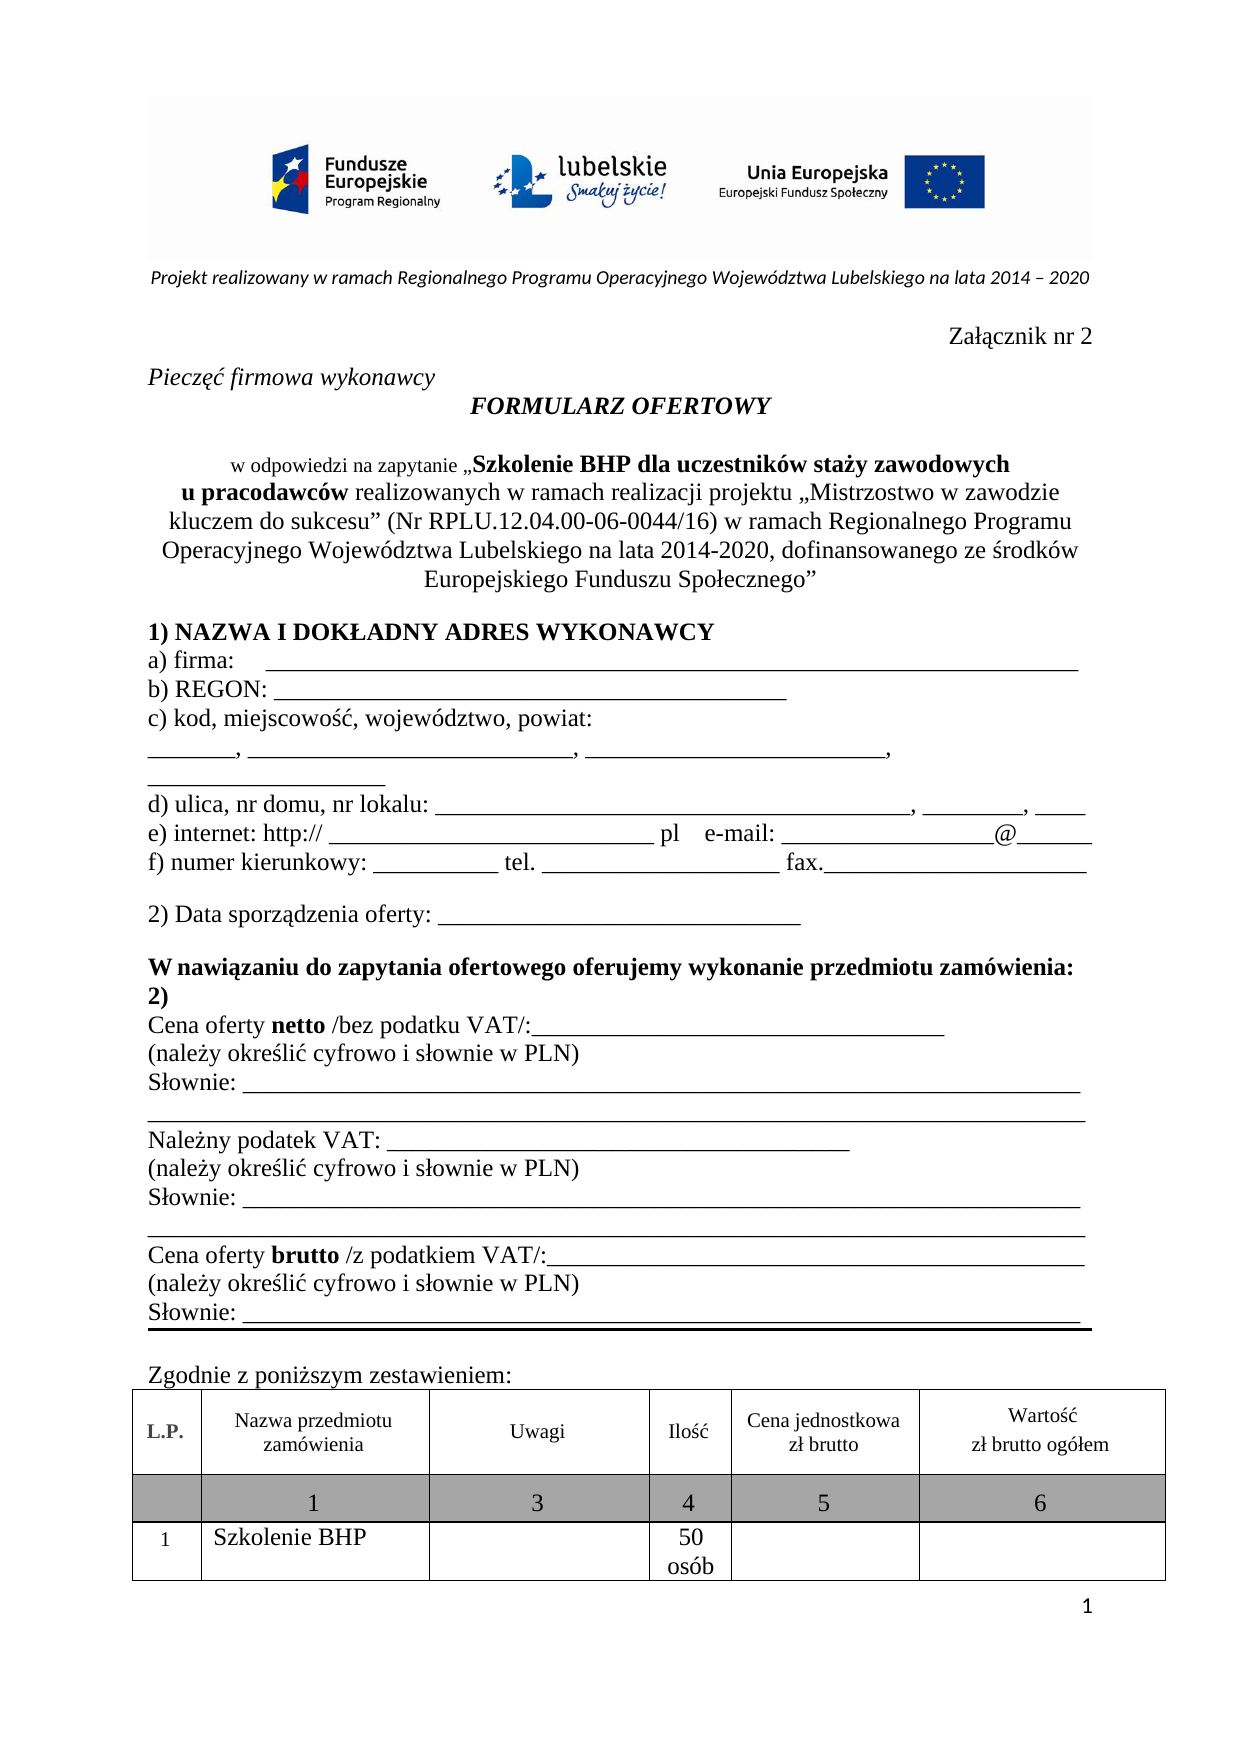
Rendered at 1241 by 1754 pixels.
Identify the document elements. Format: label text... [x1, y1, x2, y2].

text 2) [148, 981, 1092, 1010]
text d) ulica, nr domu, nr lokalu: ______________________________________, ________, ____ [148, 789, 1092, 818]
table_cell [430, 1523, 649, 1580]
table_cell 5 [732, 1475, 919, 1521]
table_header Wartość zł brutto ogółem [920, 1390, 1165, 1473]
text FORMULARZ OFERTOWY [148, 391, 1092, 420]
text e) internet: http:// __________________________ pl e-mail: _________________@______ [148, 818, 1092, 847]
table_cell 50 osób [650, 1523, 731, 1580]
text ___________________________________________________________________________ [148, 1096, 1092, 1125]
table_header Uwagi [430, 1390, 649, 1473]
table_cell [920, 1523, 1165, 1580]
text b) REGON: _________________________________________ [148, 674, 1092, 703]
text Słownie: ___________________________________________________________________ [148, 1182, 1092, 1211]
table_header L.P. [133, 1390, 201, 1473]
table_cell 3 [430, 1475, 649, 1521]
table_cell 6 [920, 1475, 1165, 1521]
table_cell 4 [650, 1475, 731, 1521]
text 1) NAZWA I DOKŁADNY ADRES WYKONAWCY [148, 617, 1092, 645]
table_cell 1 [133, 1523, 201, 1580]
text Pieczęć firmowa wykonawcy [148, 362, 1092, 391]
table_cell [133, 1475, 201, 1521]
text 2) Data sporządzenia oferty: _____________________________ [148, 899, 1092, 928]
text a) firma: _________________________________________________________________ [148, 645, 1092, 674]
text f) numer kierunkowy: __________ tel. ___________________ fax._____________________ [148, 847, 1092, 875]
text Należny podatek VAT: _____________________________________ [148, 1125, 1092, 1153]
text ___________________________________________________________________________ [148, 1211, 1092, 1240]
table_cell Szkolenie BHP [202, 1523, 429, 1580]
text Słownie: ___________________________________________________________________ [148, 1067, 1092, 1096]
text (należy określić cyfrowo i słownie w PLN) [148, 1038, 1092, 1067]
text Słownie: ___________________________________________________________________ [148, 1297, 1092, 1328]
text Zgodnie z poniższym zestawieniem: [148, 1360, 1092, 1389]
table_cell 1 [202, 1475, 429, 1521]
text W nawiązaniu do zapytania ofertowego oferujemy wykonanie przedmiotu zamówienia: [148, 952, 1092, 981]
text _______, __________________________, ________________________, ___________________ [148, 732, 1092, 789]
text Cena oferty brutto /z podatkiem VAT/:___________________________________________ [148, 1240, 1092, 1268]
table_header Nazwa przedmiotu zamówienia [202, 1390, 429, 1473]
table_header Cena jednostkowa zł brutto [732, 1390, 919, 1473]
text (należy określić cyfrowo i słownie w PLN) [148, 1153, 1092, 1182]
text w odpowiedzi na zapytanie „Szkolenie BHP dla uczestników staży zawodowych u pracodawców realizowanych w ramach realizacji projektu „Mistrzostwo w zawodzie kluczem do sukcesu” (Nr RPLU.12.04.00-06-0044/16) w ramach Regionalnego Programu Operacyjnego Województwa Lubelskiego na lata 2014-2020, dofinansowanego ze środków Europejskiego Funduszu Społecznego” [148, 449, 1092, 592]
text Załącznik nr 2 [148, 321, 1092, 350]
text c) kod, miejscowość, województwo, powiat: [148, 703, 1092, 732]
text (należy określić cyfrowo i słownie w PLN) [148, 1268, 1092, 1297]
table_cell [732, 1523, 919, 1580]
table_header Ilość [650, 1390, 731, 1473]
text Cena oferty netto /bez podatku VAT/:_________________________________ [148, 1010, 1092, 1038]
